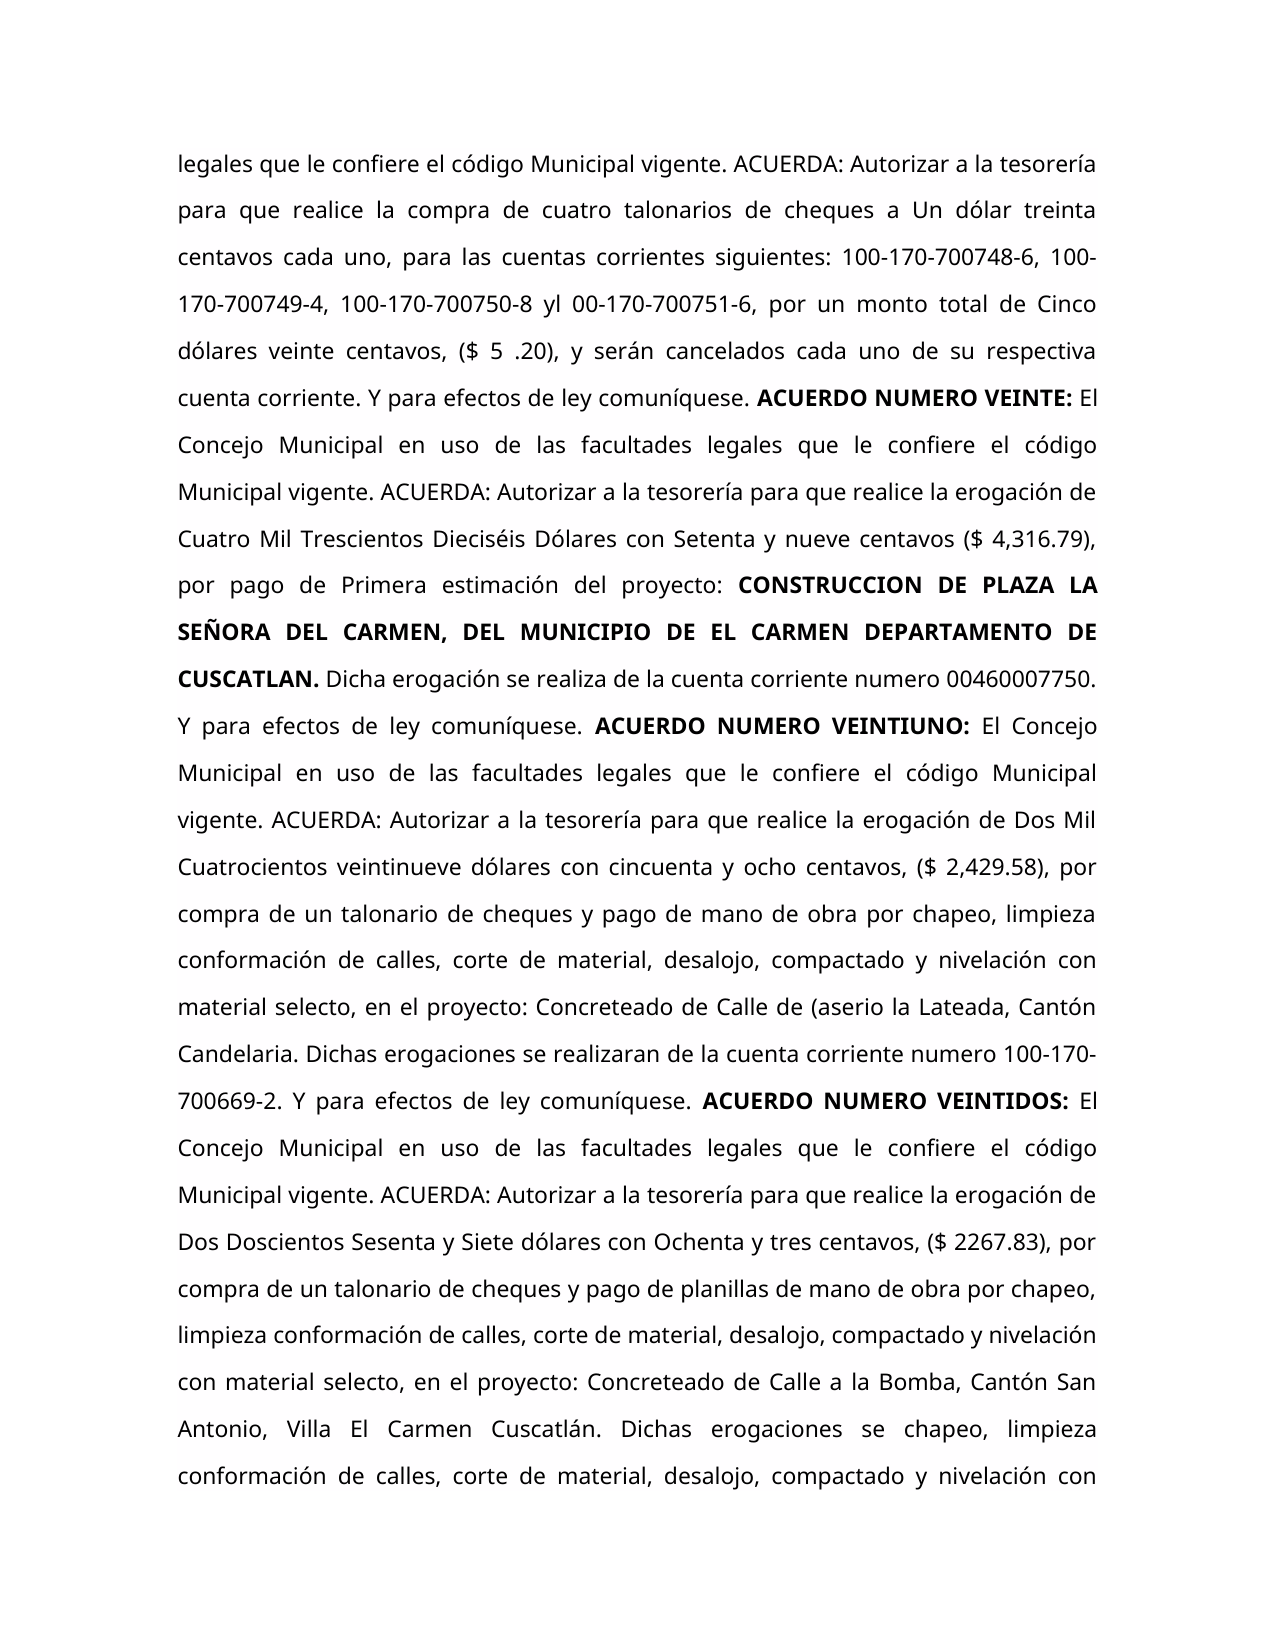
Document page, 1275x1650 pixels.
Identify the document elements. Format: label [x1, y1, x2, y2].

text [177, 148, 1098, 1491]
